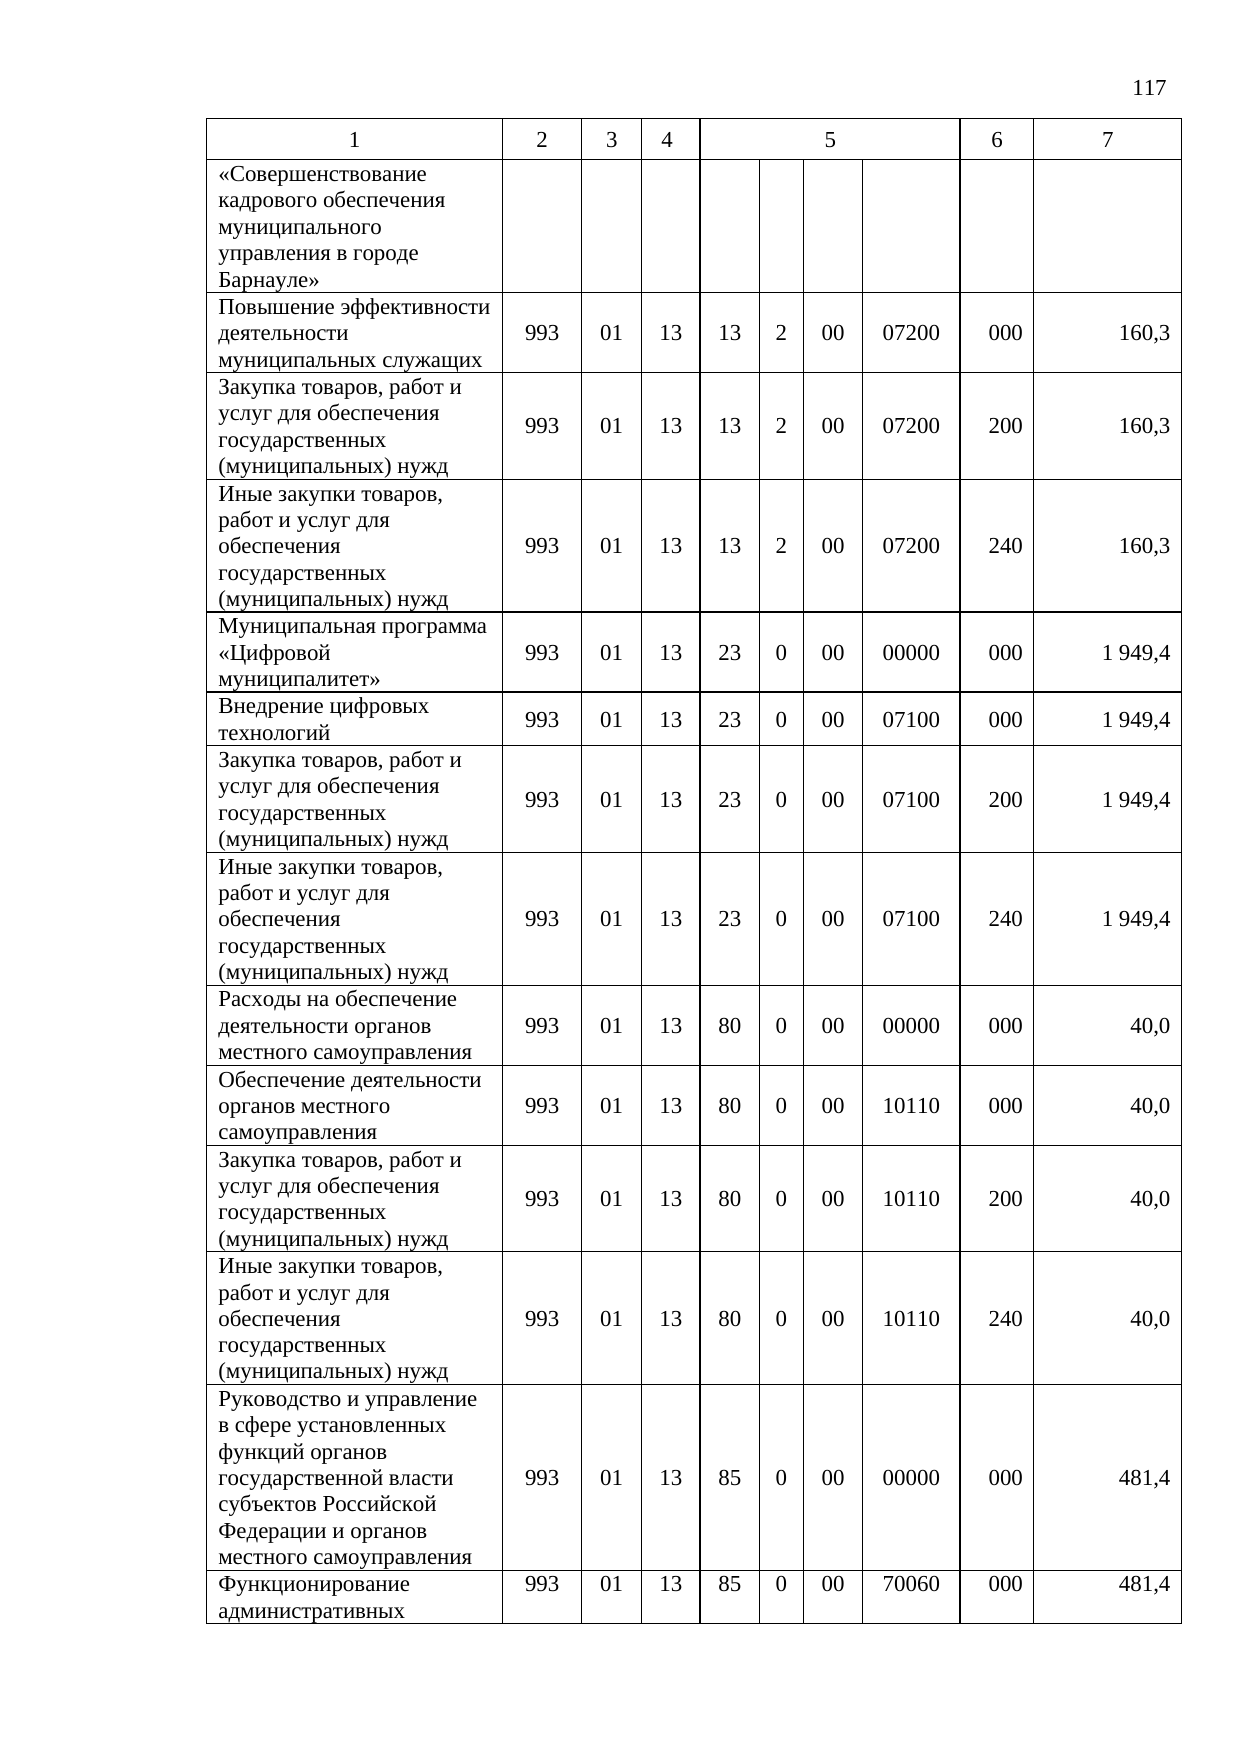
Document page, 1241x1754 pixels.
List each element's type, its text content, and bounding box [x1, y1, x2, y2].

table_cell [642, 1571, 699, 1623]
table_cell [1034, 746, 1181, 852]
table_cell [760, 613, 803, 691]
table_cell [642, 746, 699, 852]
table_header 2 [503, 119, 581, 159]
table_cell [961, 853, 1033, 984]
table_header 6 [961, 119, 1033, 159]
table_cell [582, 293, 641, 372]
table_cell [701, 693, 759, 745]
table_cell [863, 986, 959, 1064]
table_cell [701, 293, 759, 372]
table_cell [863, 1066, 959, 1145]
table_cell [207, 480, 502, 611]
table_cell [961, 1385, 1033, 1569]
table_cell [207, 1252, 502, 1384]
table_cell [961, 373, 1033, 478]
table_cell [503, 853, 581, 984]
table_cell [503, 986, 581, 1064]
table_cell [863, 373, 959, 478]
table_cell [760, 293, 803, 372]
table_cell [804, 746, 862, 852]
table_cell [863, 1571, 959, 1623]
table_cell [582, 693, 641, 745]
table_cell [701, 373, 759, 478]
table_header 7 [1034, 119, 1181, 159]
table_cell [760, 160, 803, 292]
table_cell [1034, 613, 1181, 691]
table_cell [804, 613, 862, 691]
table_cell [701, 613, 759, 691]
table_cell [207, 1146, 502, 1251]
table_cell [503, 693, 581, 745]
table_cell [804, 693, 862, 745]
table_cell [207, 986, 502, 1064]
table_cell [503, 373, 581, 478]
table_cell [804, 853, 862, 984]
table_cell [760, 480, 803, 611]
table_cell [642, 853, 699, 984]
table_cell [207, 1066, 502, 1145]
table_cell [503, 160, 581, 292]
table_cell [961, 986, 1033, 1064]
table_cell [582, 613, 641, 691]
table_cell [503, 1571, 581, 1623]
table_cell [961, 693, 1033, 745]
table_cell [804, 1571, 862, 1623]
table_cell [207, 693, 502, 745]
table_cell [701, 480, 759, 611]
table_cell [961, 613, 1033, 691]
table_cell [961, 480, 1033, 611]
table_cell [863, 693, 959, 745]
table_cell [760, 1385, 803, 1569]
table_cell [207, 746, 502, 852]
table_header 5 [701, 119, 959, 159]
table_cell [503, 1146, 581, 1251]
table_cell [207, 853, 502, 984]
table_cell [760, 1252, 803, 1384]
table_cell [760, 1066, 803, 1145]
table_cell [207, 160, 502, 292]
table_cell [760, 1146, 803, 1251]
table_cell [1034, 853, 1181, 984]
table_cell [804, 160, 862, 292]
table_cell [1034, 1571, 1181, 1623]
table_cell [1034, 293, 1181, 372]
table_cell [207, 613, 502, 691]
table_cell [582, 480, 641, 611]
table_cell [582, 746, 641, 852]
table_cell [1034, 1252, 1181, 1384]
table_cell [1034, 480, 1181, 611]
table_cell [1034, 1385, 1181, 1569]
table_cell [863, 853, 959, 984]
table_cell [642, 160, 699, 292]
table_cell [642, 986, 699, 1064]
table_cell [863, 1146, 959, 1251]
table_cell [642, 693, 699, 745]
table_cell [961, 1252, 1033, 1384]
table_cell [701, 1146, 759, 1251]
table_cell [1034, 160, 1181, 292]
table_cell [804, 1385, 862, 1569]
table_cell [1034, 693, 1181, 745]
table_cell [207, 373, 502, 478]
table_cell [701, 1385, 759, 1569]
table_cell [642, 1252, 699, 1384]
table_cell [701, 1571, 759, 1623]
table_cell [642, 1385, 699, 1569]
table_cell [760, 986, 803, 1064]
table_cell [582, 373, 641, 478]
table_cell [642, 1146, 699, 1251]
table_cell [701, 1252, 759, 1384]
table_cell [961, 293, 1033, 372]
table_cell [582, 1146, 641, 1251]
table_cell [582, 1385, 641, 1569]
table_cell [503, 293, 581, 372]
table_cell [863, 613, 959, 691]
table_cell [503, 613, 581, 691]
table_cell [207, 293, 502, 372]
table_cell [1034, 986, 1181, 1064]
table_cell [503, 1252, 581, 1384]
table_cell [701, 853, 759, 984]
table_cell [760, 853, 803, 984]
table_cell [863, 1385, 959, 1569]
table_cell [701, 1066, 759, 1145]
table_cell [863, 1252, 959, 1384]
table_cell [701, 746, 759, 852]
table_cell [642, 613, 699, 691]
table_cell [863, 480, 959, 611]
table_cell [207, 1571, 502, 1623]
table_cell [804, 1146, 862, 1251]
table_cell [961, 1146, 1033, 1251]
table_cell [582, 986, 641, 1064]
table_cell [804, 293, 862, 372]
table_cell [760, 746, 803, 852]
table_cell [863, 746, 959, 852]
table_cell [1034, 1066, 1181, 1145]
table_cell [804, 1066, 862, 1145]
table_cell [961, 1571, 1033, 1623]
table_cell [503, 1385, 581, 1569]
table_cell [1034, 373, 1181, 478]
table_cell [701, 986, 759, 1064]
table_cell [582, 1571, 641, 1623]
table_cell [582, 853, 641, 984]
table_header 1 [207, 119, 502, 159]
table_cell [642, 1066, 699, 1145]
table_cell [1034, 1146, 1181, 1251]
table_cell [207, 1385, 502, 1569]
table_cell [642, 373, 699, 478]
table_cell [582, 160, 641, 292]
table_header 3 [582, 119, 641, 159]
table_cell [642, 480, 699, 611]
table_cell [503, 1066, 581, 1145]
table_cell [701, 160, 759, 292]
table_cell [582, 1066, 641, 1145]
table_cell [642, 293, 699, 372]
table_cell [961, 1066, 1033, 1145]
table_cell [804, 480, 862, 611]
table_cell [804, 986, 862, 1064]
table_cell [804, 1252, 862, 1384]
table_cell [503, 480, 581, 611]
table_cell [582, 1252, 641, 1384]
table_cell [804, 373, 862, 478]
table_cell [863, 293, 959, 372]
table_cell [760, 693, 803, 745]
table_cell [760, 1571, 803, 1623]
table_header 4 [642, 119, 699, 159]
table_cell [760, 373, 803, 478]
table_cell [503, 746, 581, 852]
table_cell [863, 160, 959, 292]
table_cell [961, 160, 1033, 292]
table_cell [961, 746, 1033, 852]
